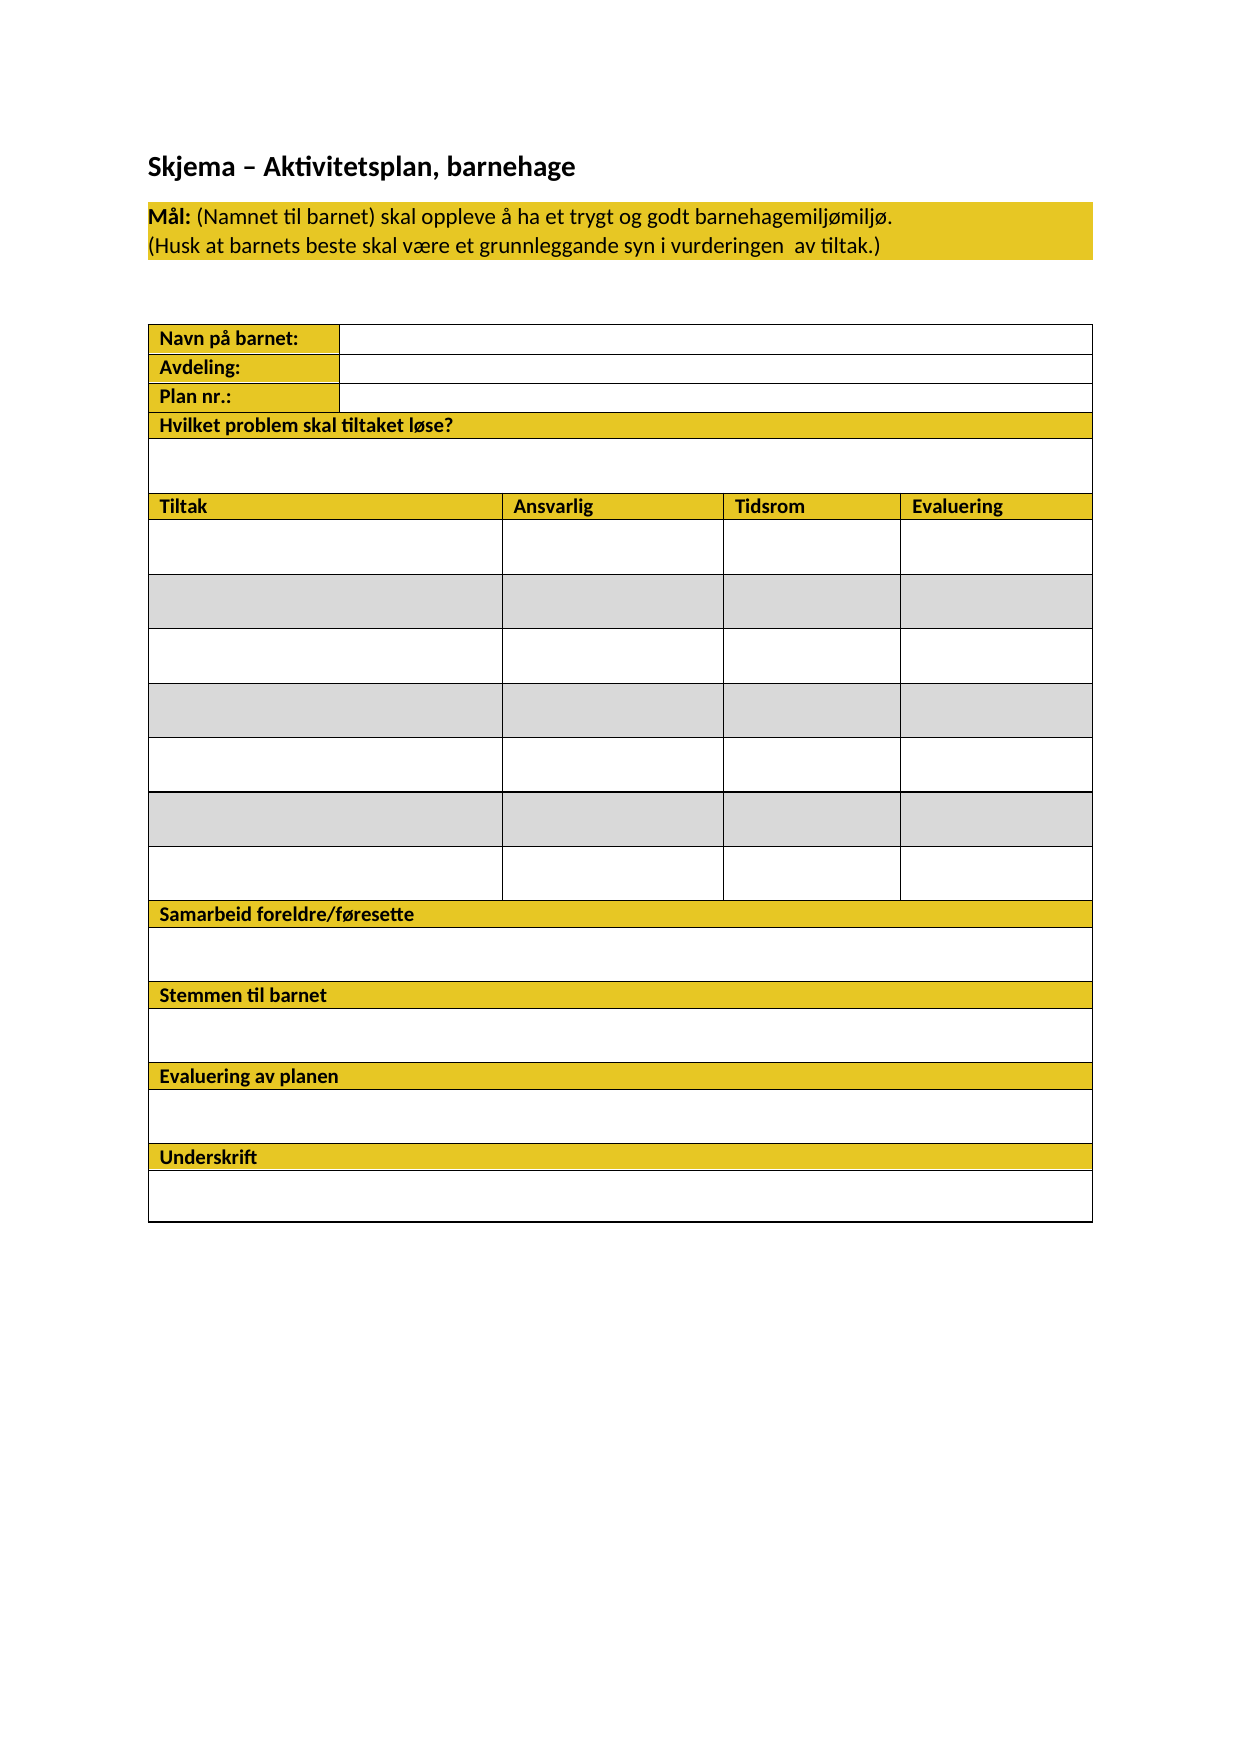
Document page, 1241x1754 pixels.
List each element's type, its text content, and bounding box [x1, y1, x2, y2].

table_cell Evaluering av planen [149, 1063, 1092, 1089]
table_cell Plan nr.: [149, 384, 339, 412]
table_cell Tidsrom [724, 494, 900, 519]
table_cell Underskrift [149, 1144, 1092, 1169]
table_cell [503, 738, 723, 791]
table_cell [503, 629, 723, 682]
table_cell [149, 738, 502, 791]
table_cell [901, 738, 1092, 791]
table_cell [724, 684, 900, 737]
table_cell [149, 847, 502, 900]
table_cell [503, 847, 723, 900]
table_cell [340, 355, 1092, 382]
table_cell [724, 738, 900, 791]
table_cell [149, 1090, 1092, 1143]
table_cell [503, 793, 723, 846]
table_cell [149, 1171, 1092, 1221]
table_cell [503, 520, 723, 573]
table_cell Avdeling: [149, 355, 339, 382]
table_cell [503, 575, 723, 628]
table_cell [149, 928, 1092, 981]
table_cell [724, 575, 900, 628]
table_cell [724, 520, 900, 573]
table_cell Stemmen til barnet [149, 982, 1092, 1008]
table_cell [149, 520, 502, 573]
table_cell [149, 1009, 1092, 1062]
table_header Navn på barnet: [149, 325, 339, 353]
table_cell [724, 793, 900, 846]
table_cell Samarbeid foreldre/føresette [149, 901, 1092, 927]
table_cell [901, 629, 1092, 682]
table_cell [149, 684, 502, 737]
table_cell Evaluering [901, 494, 1092, 519]
table_cell [503, 684, 723, 737]
table_cell [901, 575, 1092, 628]
table_cell [901, 847, 1092, 900]
table_header [340, 325, 1092, 353]
table_cell [340, 384, 1092, 412]
table_cell [724, 629, 900, 682]
table_cell [149, 575, 502, 628]
table_cell [724, 847, 900, 900]
table_cell [901, 520, 1092, 573]
text Skjema – Aktivitetsplan, barnehage [148, 148, 1093, 183]
table_cell [149, 793, 502, 846]
table_cell Tiltak [149, 494, 502, 519]
text Mål: (Namnet til barnet) skal oppleve å ha et trygt og godt barnehagemiljømiljø. (Husk at barnets beste skal være et grunnleggande syn i vurderingen av tiltak.) [148, 202, 1093, 260]
table_cell [901, 793, 1092, 846]
table_cell [149, 439, 1092, 492]
table_cell Ansvarlig [503, 494, 723, 519]
table_cell Hvilket problem skal tiltaket løse? [149, 413, 1092, 438]
table_cell [149, 629, 502, 682]
table_cell [901, 684, 1092, 737]
